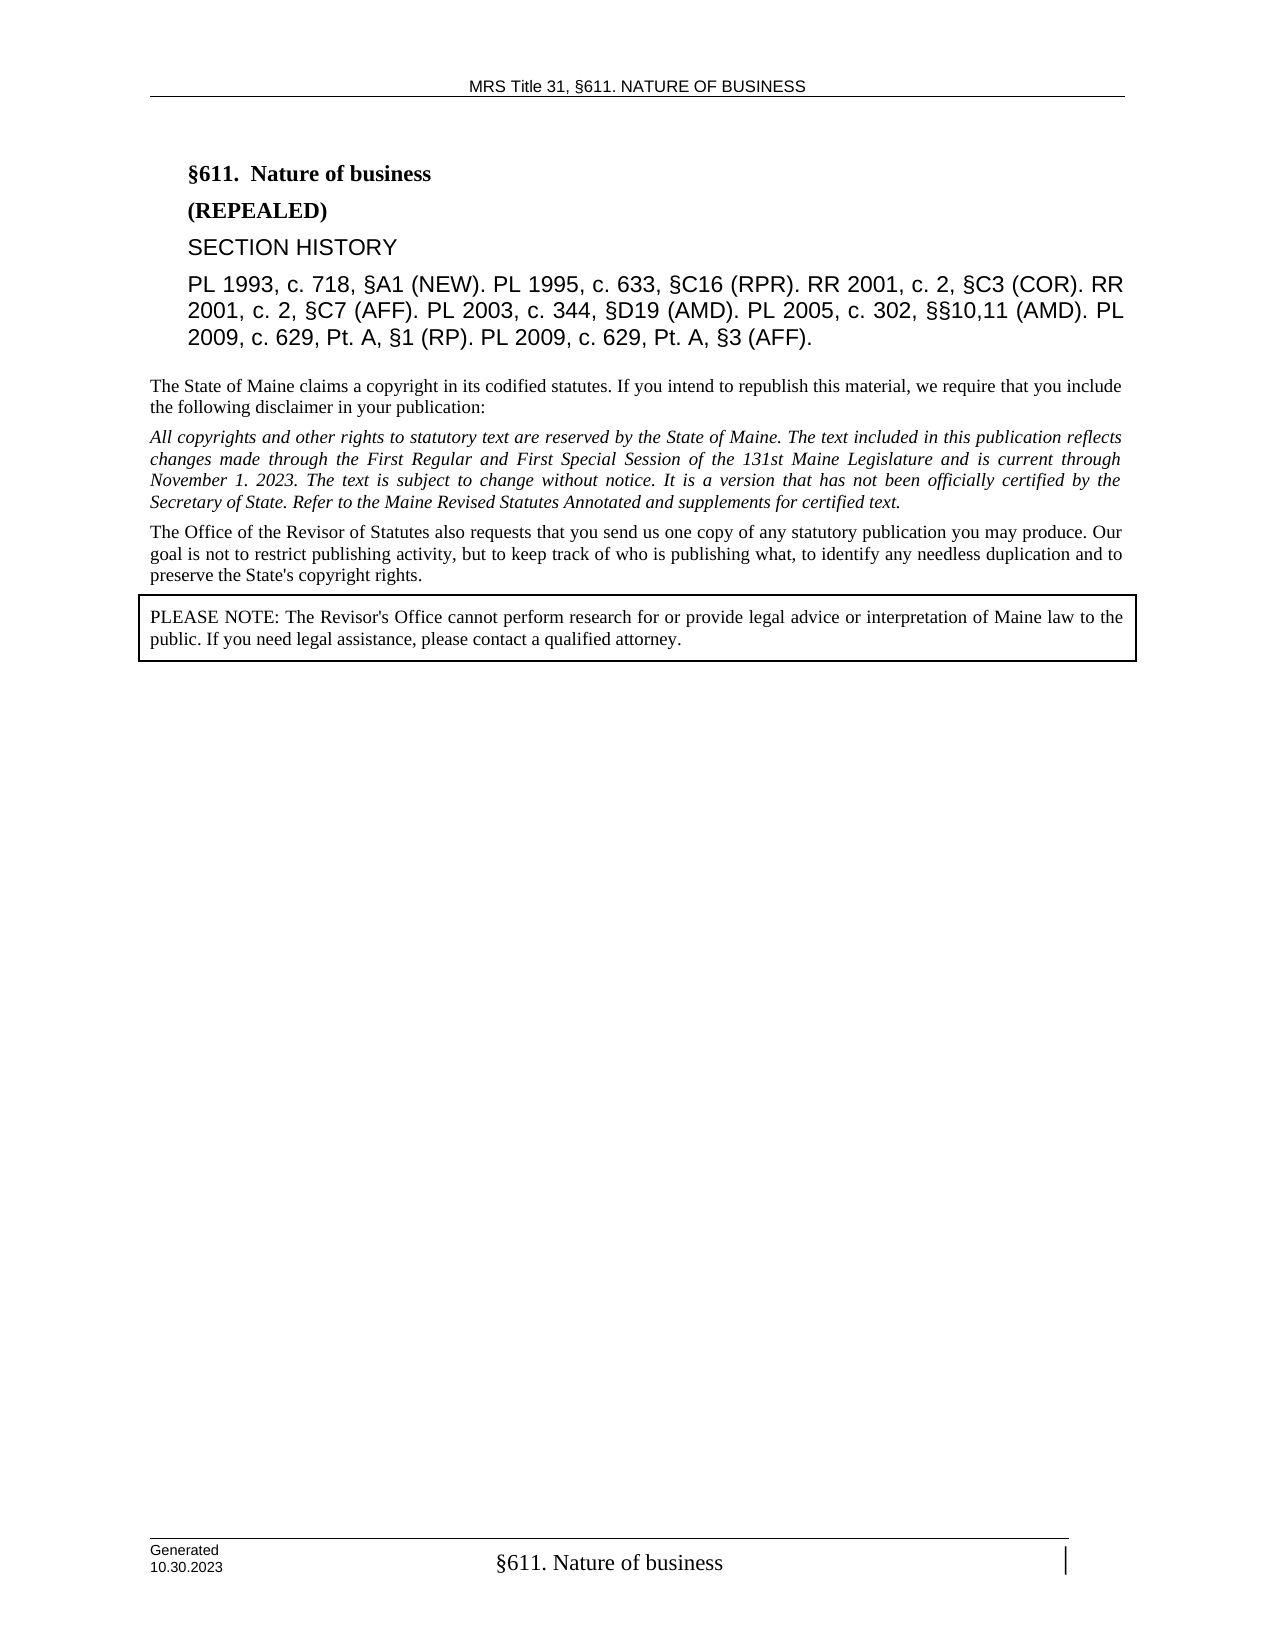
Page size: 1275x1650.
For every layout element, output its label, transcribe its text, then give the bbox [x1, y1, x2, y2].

text PL 1993, c. 718, §A1 (NEW). PL 1995, c. 633, §C16 (RPR). RR 2001, c. 2, §C3 (COR). RR 2001, c. 2, §C7 (AFF). PL 2003, c. 344, §D19 (AMD). PL 2005, c. 302, §§10,11 (AMD). PL 2009, c. 629, Pt. A, §1 (RP). PL 2009, c. 629, Pt. A, §3 (AFF). [187, 271, 1125, 350]
text The Office of the Revisor of Statutes also requests that you send us one copy of any statutory publication you may produce. Our goal is not to restrict publishing activity, but to keep track of who is publishing what, to identify any needless duplication and to preserve the State's copyright rights. [150, 521, 1125, 586]
text All copyrights and other rights to statutory text are reserved by the State of Maine. The text included in this publication reflects changes made through the First Regular and First Special Session of the 131st Maine Legislature and is current through November 1. 2023 . The text is subject to change without notice. It is a version that has not been officially certified by the Secretary of State. Refer to the Maine Revised Statutes Annotated and supplements for certified text. [150, 426, 1125, 512]
text The State of Maine claims a copyright in its codified statutes. If you intend to republish this material, we require that you include the following disclaimer in your publication: [150, 375, 1125, 418]
text SECTION HISTORY [187, 234, 1125, 260]
text (REPEALED) [187, 197, 1125, 223]
text PLEASE NOTE: The Revisor's Office cannot perform research for or provide legal advice or interpretation of Maine law to the public. If you need legal assistance, please contact a qualified attorney. [140, 596, 1135, 660]
text §611. Nature of business [187, 160, 1125, 187]
